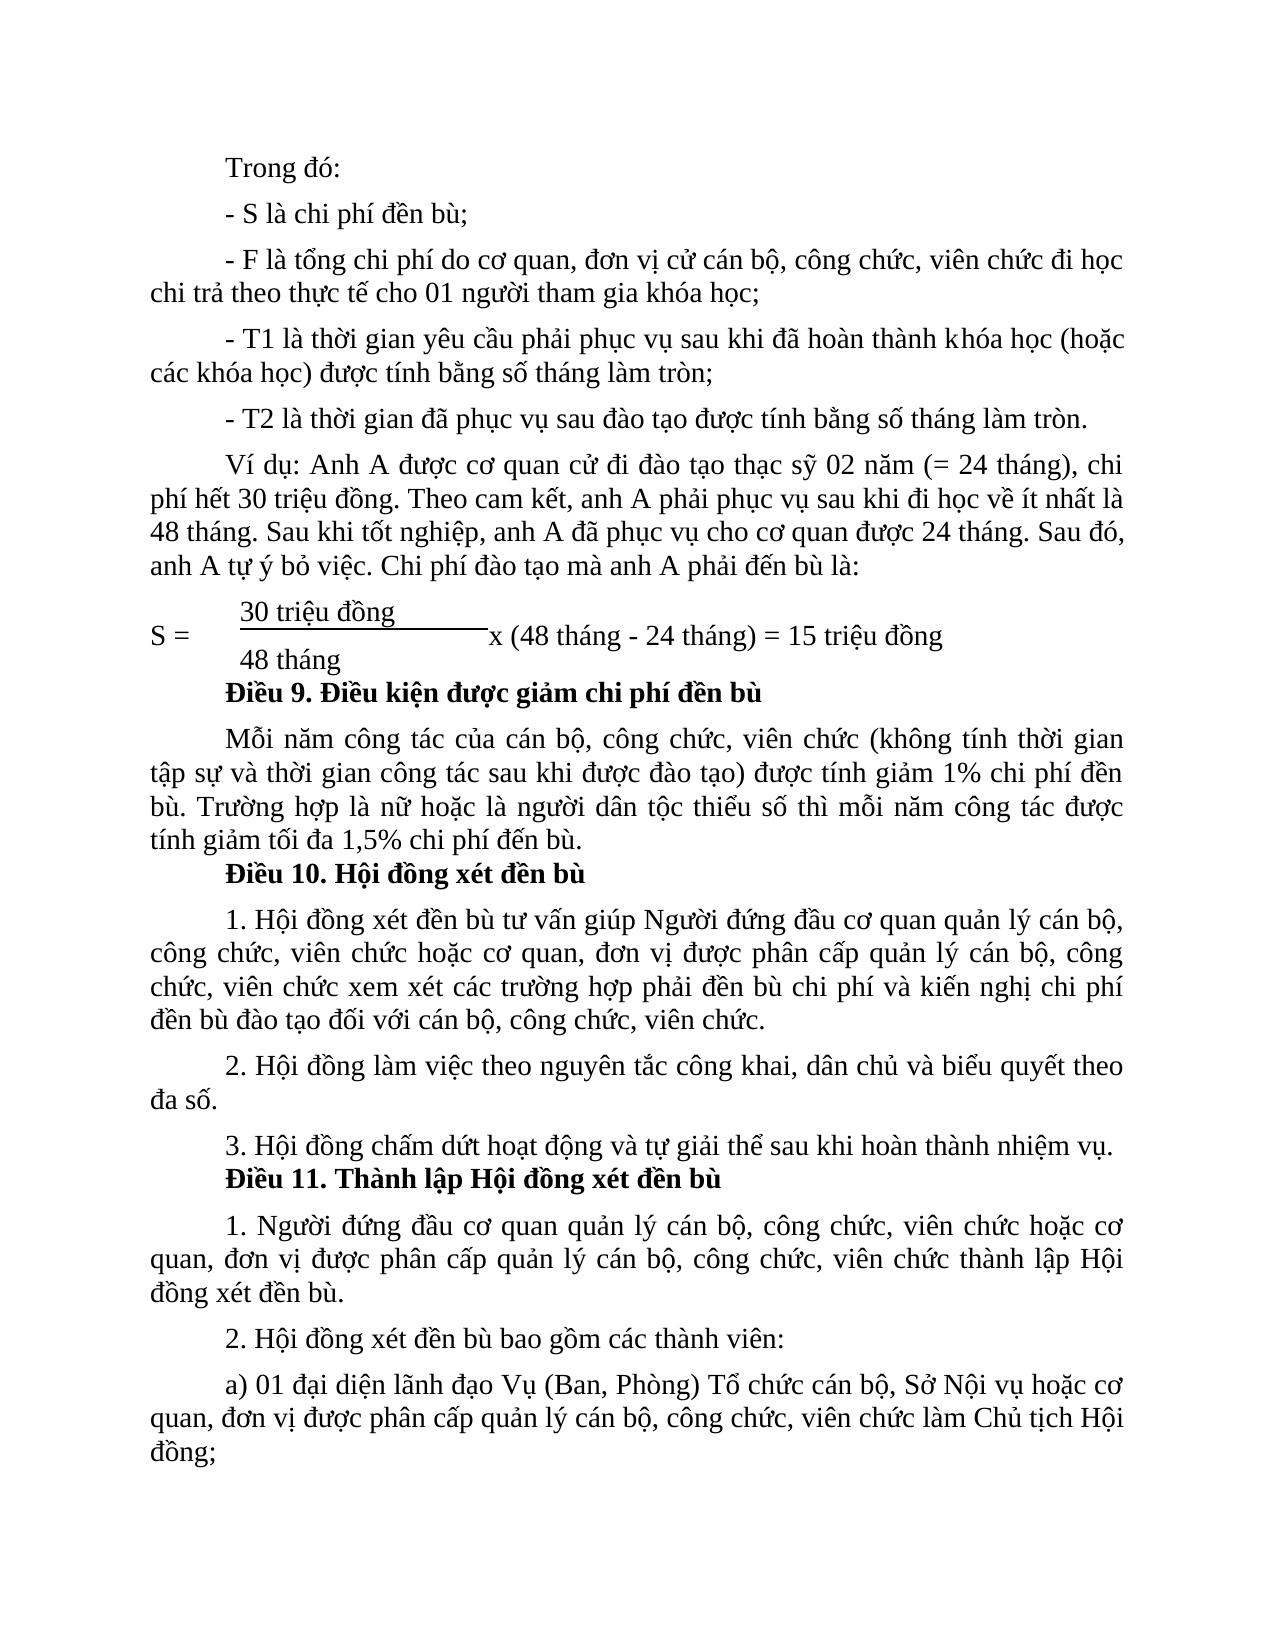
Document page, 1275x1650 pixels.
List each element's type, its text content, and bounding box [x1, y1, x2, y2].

text Mỗi năm công tác của cán bộ, công chức, viên chức (không tính thời gian tập sự và thời gian công tác sau khi được đào tạo) được tính giảm 1% chi phí đền bù. Trường hợp là nữ hoặc là người dân tộc thiểu số thì mỗi năm công tác được tính giảm tối đa 1,5% chi phí đến bù. [150, 722, 1125, 856]
text - T1 là thời gian yêu cầu phải phục vụ sau khi đã hoàn thành khóa học (hoặc các khóa học) được tính bằng số tháng làm tròn; [150, 322, 1125, 389]
text Điều 9. Điều kiện được giảm chi phí đền bù [150, 676, 1125, 709]
text 2. Hội đồng xét đền bù bao gồm các thành viên: [150, 1321, 1125, 1354]
text - S là chi phí đền bù; [150, 196, 1125, 229]
text Điều 11. Thành lập Hội đồng xét đền bù [150, 1162, 1125, 1195]
text 1. Hội đồng xét đền bù tư vấn giúp Người đứng đầu cơ quan quản lý cán bộ, công chức, viên chức hoặc cơ quan, đơn vị được phân cấp quản lý cán bộ, công chức, viên chức xem xét các trường hợp phải đền bù chi phí và kiến nghị chi phí đền bù đào tạo đối với cán bộ, công chức, viên chức. [150, 902, 1125, 1036]
table_header 30 triệu đồng [240, 581, 488, 627]
text - T2 là thời gian đã phục vụ sau đào tạo được tính bằng số tháng làm tròn. [150, 401, 1125, 435]
text 3. Hội đồng chấm dứt hoạt động và tự giải thể sau khi hoàn thành nhiệm vụ. [150, 1128, 1125, 1162]
text Ví dụ: Anh A được cơ quan cử đi đào tạo thạc sỹ 02 năm (= 24 tháng), chi phí hết 30 triệu đồng. Theo cam kết, anh A phải phục vụ sau khi đi học về ít nhất là 48 tháng. Sau khi tốt nghiệp, anh A đã phục vụ cho cơ quan được 24 tháng. Sau đó, anh A tự ý bỏ việc. Chi phí đào tạo mà anh A phải đến bù là: [150, 447, 1125, 581]
table_header S = [150, 581, 239, 676]
table_cell 48 tháng [240, 630, 488, 676]
text Trong đó: [150, 150, 1125, 183]
table_header x (48 tháng - 24 tháng) = 15 triệu đồng [488, 581, 1125, 676]
text 1. Người đứng đầu cơ quan quản lý cán bộ, công chức, viên chức hoặc cơ quan, đơn vị được phân cấp quản lý cán bộ, công chức, viên chức thành lập Hội đồng xét đền bù. [150, 1208, 1125, 1308]
text Điều 10. Hội đồng xét đền bù [150, 856, 1125, 889]
text 2. Hội đồng làm việc theo nguyên tắc công khai, dân chủ và biểu quyết theo đa số. [150, 1048, 1125, 1116]
text a) 01 đại diện lãnh đạo Vụ (Ban, Phòng) Tổ chức cán bộ, Sở Nội vụ hoặc cơ quan, đơn vị được phân cấp quản lý cán bộ, công chức, viên chức làm Chủ tịch Hội đồng; [150, 1367, 1125, 1467]
text - F là tổng chi phí do cơ quan, đơn vị cử cán bộ, công chức, viên chức đi học chi trả theo thực tế cho 01 người tham gia khóa học; [150, 242, 1125, 309]
